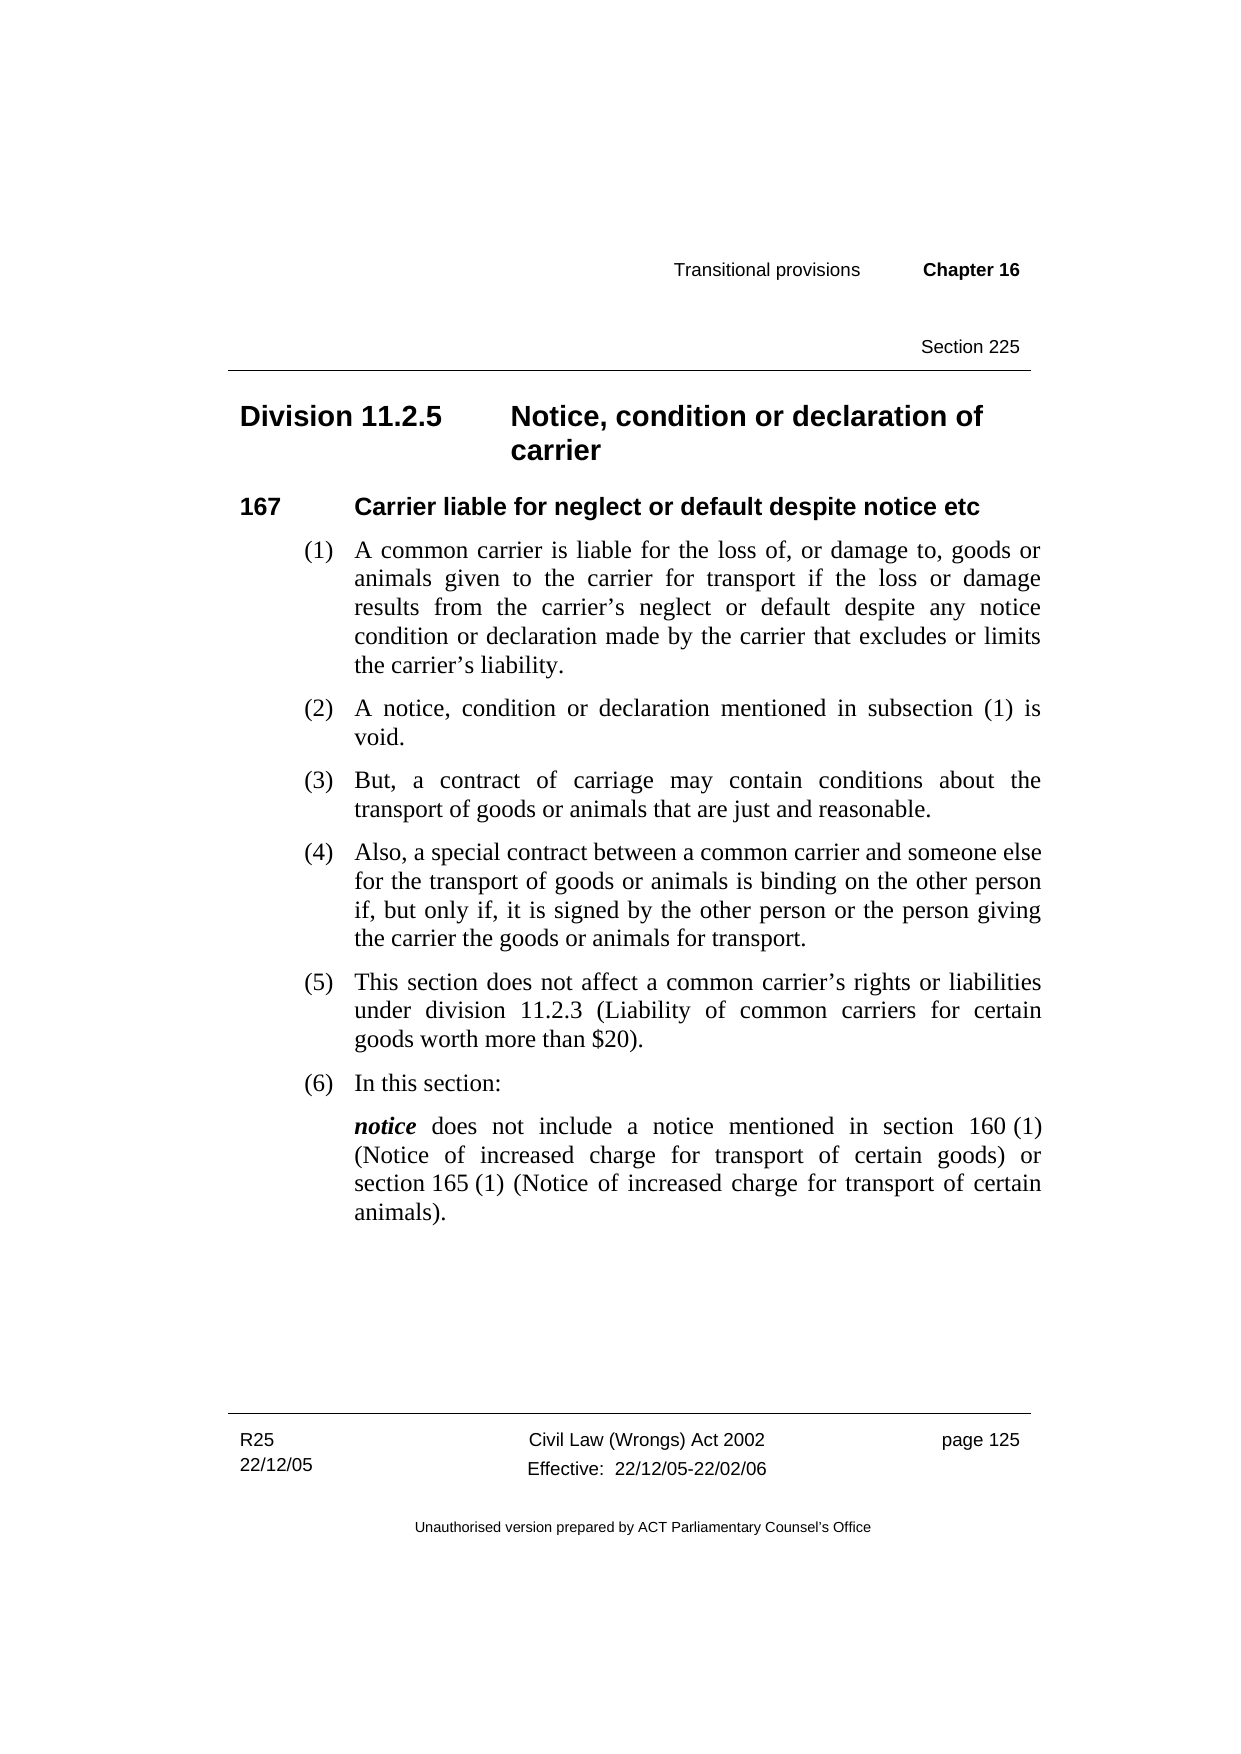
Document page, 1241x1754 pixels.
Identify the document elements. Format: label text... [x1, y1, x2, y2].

text (1) A common carrier is liable for the loss of, or damage to, goods or animals given to the carrier for transport if the loss or damage results from the carrier’s neglect or default despite any notice condition or declaration made by the carrier that excludes or limits the carrier’s liability. [239, 535, 1042, 678]
text (2) A notice, condition or declaration mentioned in subsection (1) is void. [239, 693, 1042, 751]
text (5) This section does not affect a common carrier’s rights or liabilities under division 11.2.3 (Liability of common carriers for certain goods worth more than $20). [239, 967, 1042, 1053]
text (6) In this section: [239, 1068, 1042, 1096]
text Division 11.2.5 Notice, condition or declaration of carrier [239, 399, 1042, 466]
text (3) But, a contract of carriage may contain conditions about the transport of goods or animals that are just and reasonable. [239, 765, 1042, 823]
text notice does not include a notice mentioned in section 160 (1) (Notice of increased charge for transport of certain goods) or section 165 (1) (Notice of increased charge for transport of certain animals). [354, 1111, 1042, 1226]
text 167 Carrier liable for neglect or default despite notice etc [239, 491, 1042, 520]
text (4) Also, a special contract between a common carrier and someone else for the transport of goods or animals is binding on the other person if, but only if, it is signed by the other person or the person giving the carrier the goods or animals for transport. [239, 837, 1042, 952]
